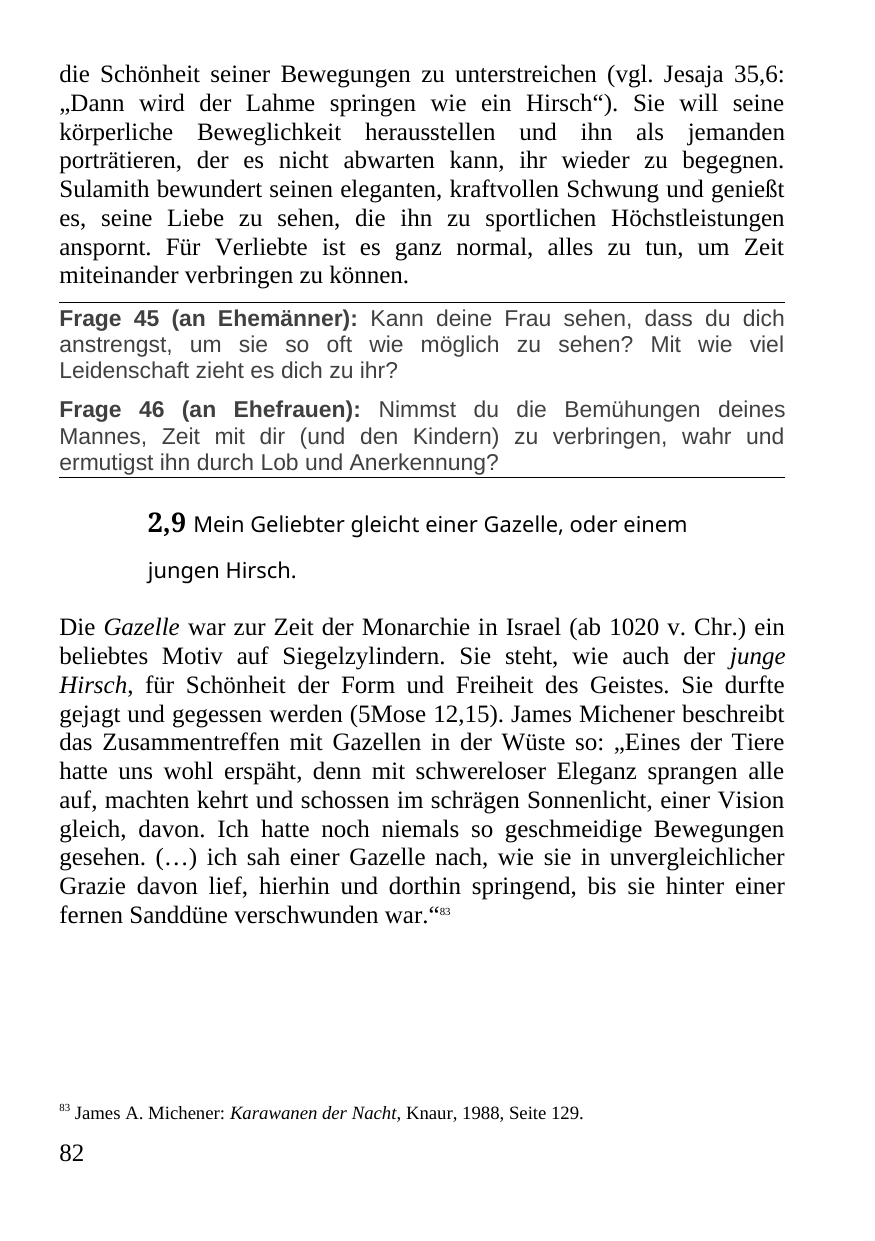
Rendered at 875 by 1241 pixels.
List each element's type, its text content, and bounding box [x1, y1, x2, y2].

text Frage 45 (an Ehemänner): Kann deine Frau sehen, dass du dich anstrengst, um sie so oft wie möglich zu sehen? Mit wie viel Leidenschaft zieht es dich zu ihr? [59, 303, 785, 384]
text Die Gazelle war zur Zeit der Monarchie in Israel (ab 1020 v. Chr.) ein beliebtes Motiv auf Siegelzylindern. Sie steht, wie auch der junge Hirsch, für Schönheit der Form und Freiheit des Geistes. Sie durfte gejagt und gegessen werden (5Mose 12,15). James Michener beschreibt das Zusammentreffen mit Gazellen in der Wüste so: „Eines der Tiere hatte uns wohl erspäht, denn mit schwereloser Eleganz sprangen alle auf, machten kehrt und schossen im schrägen Sonnenlicht, einer Vision gleich, davon. Ich hatte noch niemals so geschmeidige Bewegungen gesehen. (…) ich sah einer Gazelle nach, wie sie in unvergleichlicher Grazie davon lief, hierhin und dorthin springend, bis sie hinter einer fernen Sanddüne verschwunden war.“ [59, 612, 785, 929]
text Frage 46 (an Ehefrauen): Nimmst du die Bemühungen deines Mannes, Zeit mit dir (und den Kindern) zu verbringen, wahr und ermutigst ihn durch Lob und Anerkennung? [59, 393, 785, 477]
text 2,9 Mein Geliebter gleicht einer Gazelle, oder einem jungen Hirsch. [148, 503, 697, 585]
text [59, 59, 785, 289]
